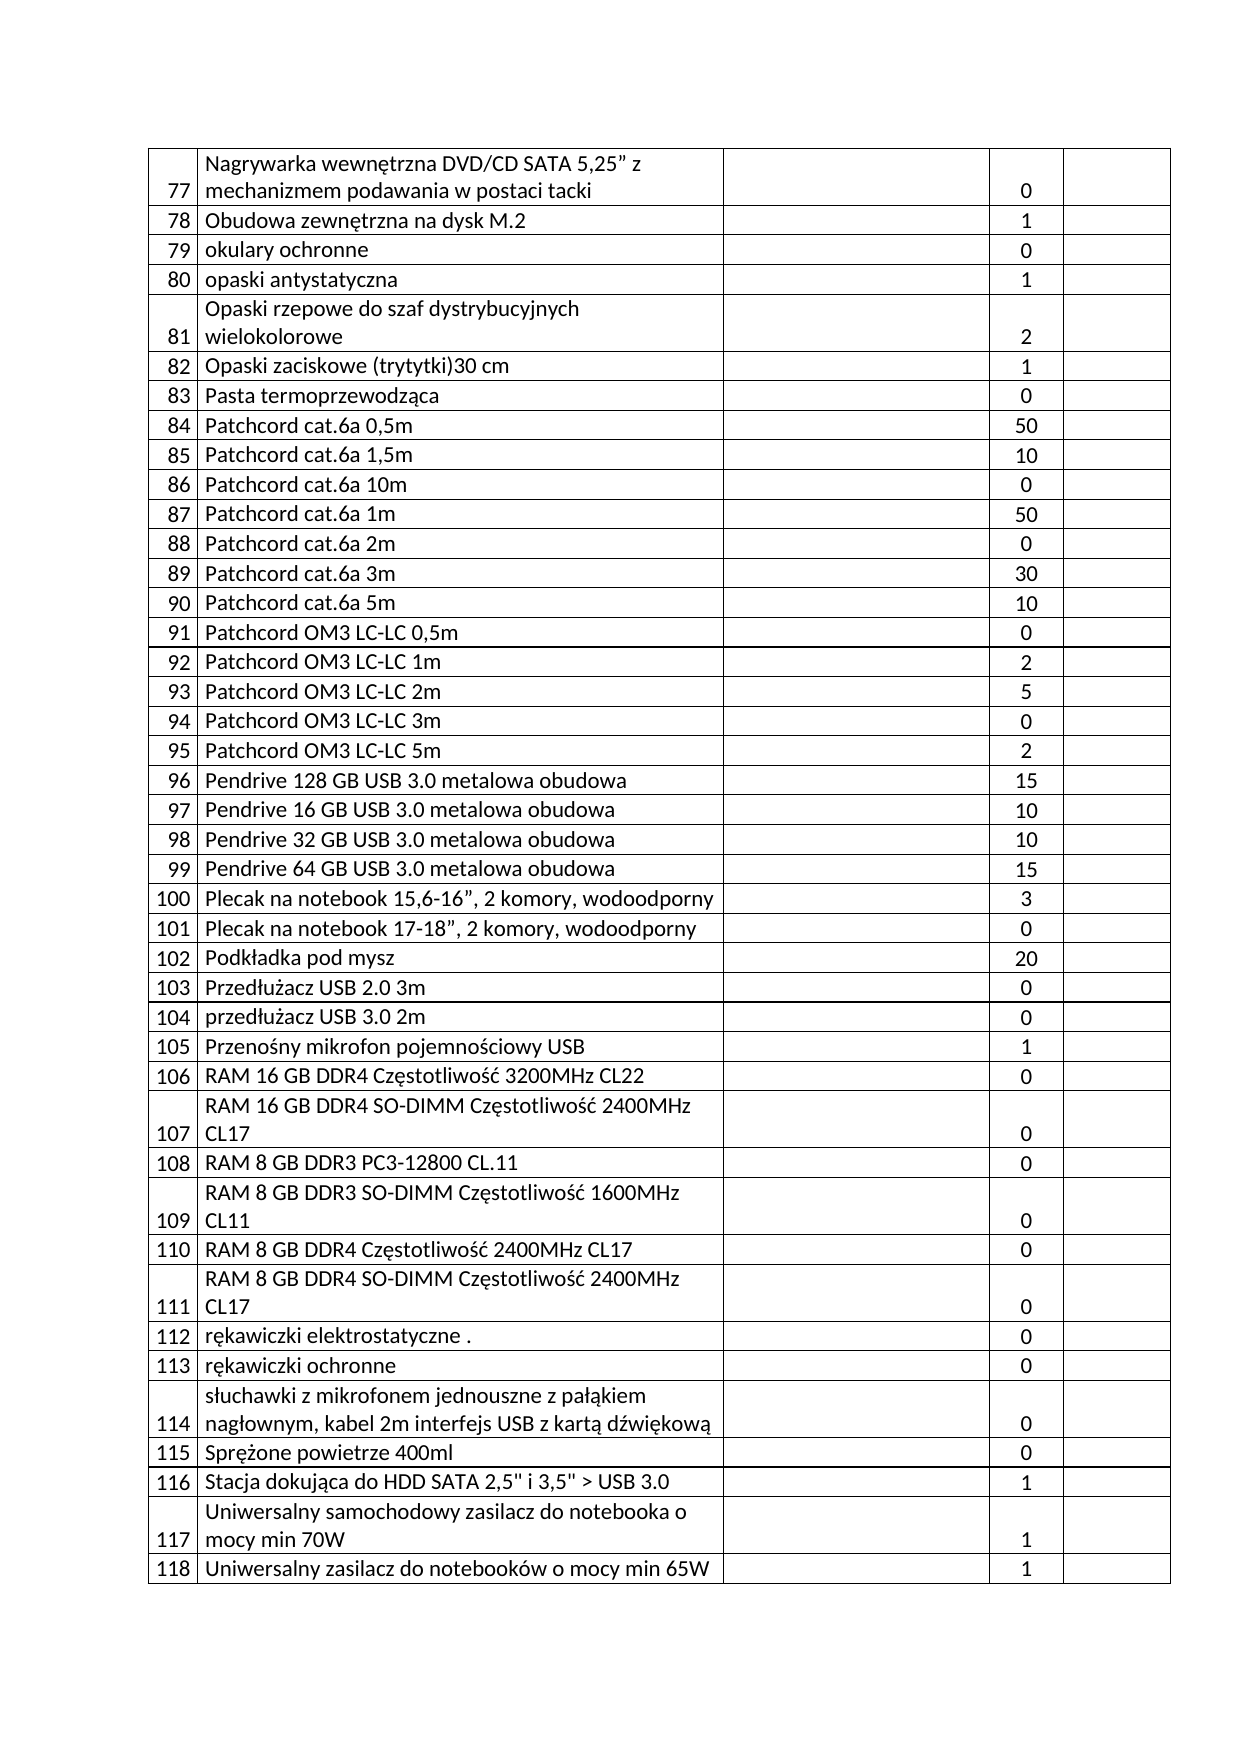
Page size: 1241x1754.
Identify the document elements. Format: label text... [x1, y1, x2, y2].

table_cell 1 [990, 1468, 1063, 1496]
table_cell 81 [149, 295, 197, 351]
table_cell 10 [990, 588, 1063, 617]
table_cell 113 [149, 1351, 197, 1380]
table_cell [1064, 766, 1170, 794]
table_cell 0 [990, 529, 1063, 558]
table_cell [1064, 1497, 1170, 1553]
table_cell 101 [149, 914, 197, 942]
table_cell 89 [149, 559, 197, 587]
table_cell 80 [149, 265, 197, 293]
table_cell Sprężone powietrze 400ml [198, 1438, 723, 1466]
table_cell 2 [990, 295, 1063, 351]
table_cell [1064, 618, 1170, 646]
table_cell 93 [149, 677, 197, 706]
table_cell 0 [990, 381, 1063, 410]
table_cell [724, 648, 989, 676]
table_cell [724, 1497, 989, 1553]
table_cell 90 [149, 588, 197, 617]
table_cell 30 [990, 559, 1063, 587]
table_cell 0 [990, 1091, 1063, 1147]
table_cell Pendrive 32 GB USB 3.0 metalowa obudowa [198, 825, 723, 853]
table_cell [1064, 973, 1170, 1001]
table_cell 100 [149, 884, 197, 913]
table_cell 50 [990, 411, 1063, 439]
table_cell 0 [990, 914, 1063, 942]
table_cell [1064, 914, 1170, 942]
table_cell [1064, 440, 1170, 469]
table_cell RAM 16 GB DDR4 SO-DIMM Częstotliwość 2400MHz CL17 [198, 1091, 723, 1147]
table_cell 103 [149, 973, 197, 1001]
table_cell [724, 1062, 989, 1090]
table_cell Pendrive 64 GB USB 3.0 metalowa obudowa [198, 855, 723, 883]
table_cell Przenośny mikrofon pojemnościowy USB [198, 1032, 723, 1061]
table_cell 88 [149, 529, 197, 558]
table_cell [1064, 1235, 1170, 1263]
table_cell Patchcord OM3 LC-LC 1m [198, 648, 723, 676]
table_cell Patchcord cat.6a 1m [198, 500, 723, 528]
table_cell [724, 500, 989, 528]
table_cell 99 [149, 855, 197, 883]
table_cell [724, 1178, 989, 1234]
table_cell [724, 206, 989, 234]
table_cell [724, 1438, 989, 1466]
table_cell [724, 588, 989, 617]
table_cell 111 [149, 1265, 197, 1321]
table_cell 20 [990, 943, 1063, 972]
table_cell [724, 1322, 989, 1350]
table_cell 0 [990, 470, 1063, 498]
table_cell [724, 973, 989, 1001]
table_cell 115 [149, 1438, 197, 1466]
table_cell [724, 825, 989, 853]
table_cell 15 [990, 855, 1063, 883]
table_cell Opaski rzepowe do szaf dystrybucyjnych wielokolorowe [198, 295, 723, 351]
table_cell przedłużacz USB 3.0 2m [198, 1003, 723, 1031]
table_cell 92 [149, 648, 197, 676]
table_cell 114 [149, 1381, 197, 1437]
table_cell [1064, 1178, 1170, 1234]
table_cell 84 [149, 411, 197, 439]
table_cell 10 [990, 440, 1063, 469]
table_cell [724, 295, 989, 351]
table_cell [1064, 943, 1170, 972]
table_cell [724, 1265, 989, 1321]
table_cell 105 [149, 1032, 197, 1061]
table_cell [724, 559, 989, 587]
table_cell [1064, 265, 1170, 293]
table_cell [1064, 1351, 1170, 1380]
table_cell [724, 149, 989, 205]
table_cell 0 [990, 618, 1063, 646]
table_cell słuchawki z mikrofonem jednouszne z pałąkiem nagłownym, kabel 2m interfejs USB z kartą dźwiękową [198, 1381, 723, 1437]
table_cell opaski antystatyczna [198, 265, 723, 293]
table_cell 78 [149, 206, 197, 234]
table_cell [1064, 795, 1170, 824]
table_cell 83 [149, 381, 197, 410]
table_cell [724, 381, 989, 410]
table_cell 0 [990, 1235, 1063, 1263]
table_cell 0 [990, 1322, 1063, 1350]
table_cell [724, 1351, 989, 1380]
table_cell Patchcord OM3 LC-LC 3m [198, 707, 723, 735]
table_cell 0 [990, 149, 1063, 205]
table_cell 0 [990, 1148, 1063, 1177]
table_cell Patchcord OM3 LC-LC 0,5m [198, 618, 723, 646]
table_cell [724, 1235, 989, 1263]
table_cell 79 [149, 235, 197, 264]
table_cell [724, 736, 989, 765]
table_cell [1064, 1438, 1170, 1466]
table_cell [1064, 235, 1170, 264]
table_cell 2 [990, 736, 1063, 765]
table_cell Opaski zaciskowe (trytytki)30 cm [198, 352, 723, 380]
table_cell 116 [149, 1468, 197, 1496]
table_cell rękawiczki elektrostatyczne . [198, 1322, 723, 1350]
table_cell 85 [149, 440, 197, 469]
table_cell [1064, 295, 1170, 351]
table_cell [724, 411, 989, 439]
table_cell Patchcord cat.6a 5m [198, 588, 723, 617]
table_cell [724, 529, 989, 558]
table_cell [1064, 1381, 1170, 1437]
table_cell [1064, 648, 1170, 676]
table_cell 0 [990, 1351, 1063, 1380]
table_cell 104 [149, 1003, 197, 1031]
table_cell 0 [990, 1265, 1063, 1321]
table_cell [1064, 1091, 1170, 1147]
table_cell Patchcord OM3 LC-LC 5m [198, 736, 723, 765]
table_cell Przedłużacz USB 2.0 3m [198, 973, 723, 1001]
table_cell 118 [149, 1554, 197, 1583]
table_cell [1064, 381, 1170, 410]
table_cell [724, 707, 989, 735]
table_cell 1 [990, 1554, 1063, 1583]
table_cell 50 [990, 500, 1063, 528]
table_cell [724, 943, 989, 972]
table_cell Patchcord cat.6a 2m [198, 529, 723, 558]
table_cell 1 [990, 1497, 1063, 1553]
table_cell [1064, 559, 1170, 587]
table_cell [1064, 825, 1170, 853]
table_cell 106 [149, 1062, 197, 1090]
table_cell Plecak na notebook 17-18”, 2 komory, wodoodporny [198, 914, 723, 942]
table_cell [724, 470, 989, 498]
table_cell 95 [149, 736, 197, 765]
table_cell 87 [149, 500, 197, 528]
table_cell Uniwersalny samochodowy zasilacz do notebooka o mocy min 70W [198, 1497, 723, 1553]
table_cell Pasta termoprzewodząca [198, 381, 723, 410]
table_cell RAM 8 GB DDR4 SO-DIMM Częstotliwość 2400MHz CL17 [198, 1265, 723, 1321]
table_cell 97 [149, 795, 197, 824]
table_cell 0 [990, 235, 1063, 264]
table_cell [1064, 855, 1170, 883]
table_cell [724, 352, 989, 380]
table_cell Patchcord OM3 LC-LC 2m [198, 677, 723, 706]
table_cell [1064, 500, 1170, 528]
table_cell [724, 677, 989, 706]
table_cell Pendrive 16 GB USB 3.0 metalowa obudowa [198, 795, 723, 824]
table_cell 82 [149, 352, 197, 380]
table_cell Uniwersalny zasilacz do notebooków o mocy min 65W [198, 1554, 723, 1583]
table_cell [1064, 1062, 1170, 1090]
table_cell 0 [990, 973, 1063, 1001]
table_cell 3 [990, 884, 1063, 913]
table_cell Plecak na notebook 15,6-16”, 2 komory, wodoodporny [198, 884, 723, 913]
table_cell [1064, 1003, 1170, 1031]
table_cell [1064, 470, 1170, 498]
table_cell [1064, 736, 1170, 765]
table_cell Patchcord cat.6a 1,5m [198, 440, 723, 469]
table_cell RAM 8 GB DDR3 SO-DIMM Częstotliwość 1600MHz CL11 [198, 1178, 723, 1234]
table_cell [724, 766, 989, 794]
table_cell Stacja dokująca do HDD SATA 2,5" i 3,5" > USB 3.0 [198, 1468, 723, 1496]
table_cell 98 [149, 825, 197, 853]
table_cell [724, 1148, 989, 1177]
table_cell Nagrywarka wewnętrzna DVD/CD SATA 5,25” z mechanizmem podawania w postaci tacki [198, 149, 723, 205]
table_cell Obudowa zewnętrzna na dysk M.2 [198, 206, 723, 234]
table_cell 112 [149, 1322, 197, 1350]
table_cell [724, 618, 989, 646]
table_cell [1064, 588, 1170, 617]
table_cell [724, 1554, 989, 1583]
table_cell [724, 914, 989, 942]
table_cell 117 [149, 1497, 197, 1553]
table_cell 0 [990, 1003, 1063, 1031]
table_cell 1 [990, 1032, 1063, 1061]
table_cell 109 [149, 1178, 197, 1234]
table_cell [1064, 1322, 1170, 1350]
table_cell 0 [990, 1062, 1063, 1090]
table_cell 0 [990, 1381, 1063, 1437]
table_cell 0 [990, 1178, 1063, 1234]
table_cell [1064, 677, 1170, 706]
table_cell [724, 1468, 989, 1496]
table_cell 5 [990, 677, 1063, 706]
table_cell RAM 8 GB DDR4 Częstotliwość 2400MHz CL17 [198, 1235, 723, 1263]
table_cell [1064, 707, 1170, 735]
table_cell 1 [990, 265, 1063, 293]
table_cell 2 [990, 648, 1063, 676]
table_cell [724, 1091, 989, 1147]
table_cell [1064, 206, 1170, 234]
table_cell Patchcord cat.6a 10m [198, 470, 723, 498]
table_cell [724, 265, 989, 293]
table_cell [724, 795, 989, 824]
table_cell 0 [990, 707, 1063, 735]
table_cell 77 [149, 149, 197, 205]
table_cell [724, 235, 989, 264]
table_cell [1064, 411, 1170, 439]
table_cell [1064, 1468, 1170, 1496]
table_cell 96 [149, 766, 197, 794]
table_cell Pendrive 128 GB USB 3.0 metalowa obudowa [198, 766, 723, 794]
table_cell [724, 1003, 989, 1031]
table_cell 1 [990, 352, 1063, 380]
table_cell Patchcord cat.6a 3m [198, 559, 723, 587]
table_cell 91 [149, 618, 197, 646]
table_cell [724, 855, 989, 883]
table_cell [724, 440, 989, 469]
table_cell 10 [990, 825, 1063, 853]
table_cell 108 [149, 1148, 197, 1177]
table_cell 0 [990, 1438, 1063, 1466]
table_cell [1064, 1032, 1170, 1061]
table_cell [1064, 529, 1170, 558]
table_cell 94 [149, 707, 197, 735]
table_cell [1064, 1554, 1170, 1583]
table_cell [724, 1032, 989, 1061]
table_cell 110 [149, 1235, 197, 1263]
table_cell RAM 16 GB DDR4 Częstotliwość 3200MHz CL22 [198, 1062, 723, 1090]
table_cell 102 [149, 943, 197, 972]
table_cell [1064, 149, 1170, 205]
table_cell rękawiczki ochronne [198, 1351, 723, 1380]
table_cell 15 [990, 766, 1063, 794]
table_cell [1064, 352, 1170, 380]
table_cell [1064, 1148, 1170, 1177]
table_cell okulary ochronne [198, 235, 723, 264]
table_cell 107 [149, 1091, 197, 1147]
table_cell Patchcord cat.6a 0,5m [198, 411, 723, 439]
table_cell [724, 1381, 989, 1437]
table_cell [1064, 1265, 1170, 1321]
table_cell Podkładka pod mysz [198, 943, 723, 972]
table_cell [1064, 884, 1170, 913]
table_cell 1 [990, 206, 1063, 234]
table_cell 10 [990, 795, 1063, 824]
table_cell RAM 8 GB DDR3 PC3-12800 CL.11 [198, 1148, 723, 1177]
table_cell [724, 884, 989, 913]
table_cell 86 [149, 470, 197, 498]
